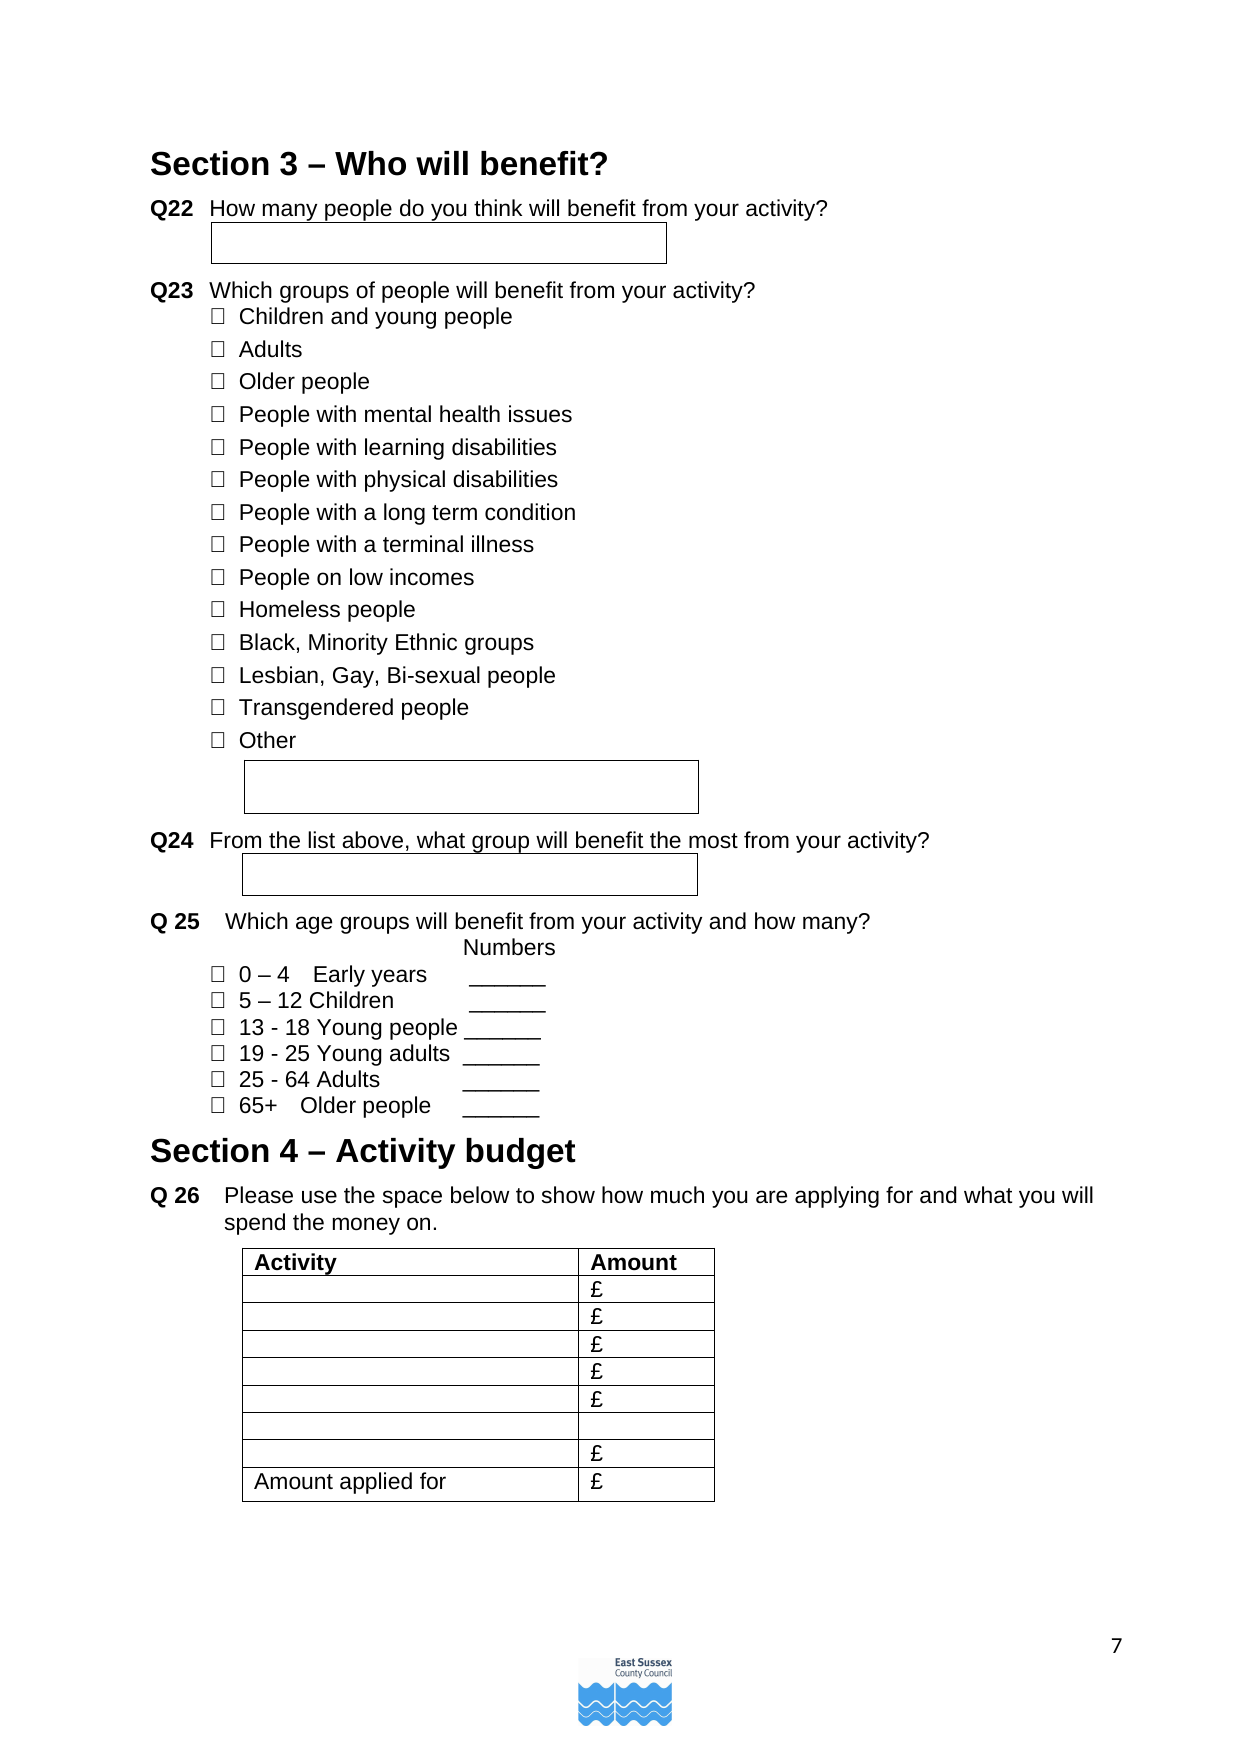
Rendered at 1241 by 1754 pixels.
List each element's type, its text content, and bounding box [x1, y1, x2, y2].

text  People on low incomes [209, 564, 1122, 590]
table_header [243, 854, 697, 894]
picture [578, 1658, 672, 1726]
table_header [212, 223, 666, 263]
table_header Amount [579, 1249, 714, 1275]
text Q 26 Please use the space below to show how much you are applying for and what you will spend the money on. [150, 1182, 1122, 1235]
text Numbers [150, 934, 1122, 961]
text  People with learning disabilities [209, 433, 1122, 460]
text Q 25 Which age groups will benefit from your activity and how many? [150, 908, 1122, 934]
text  13 - 18 Young people ______ [209, 1013, 1122, 1040]
text  Adults [209, 336, 1122, 362]
text Q24 From the list above, what group will benefit the most from your activity? [150, 827, 1122, 853]
text Q22 How many people do you think will benefit from your activity? [150, 195, 1122, 222]
table_cell [243, 1276, 578, 1302]
table_cell £ [579, 1386, 714, 1412]
text  Homeless people [209, 596, 1122, 623]
text  People with a terminal illness [209, 531, 1122, 558]
text Section 3 – Who will benefit? [150, 144, 1122, 183]
text  People with mental health issues [209, 401, 1122, 427]
table_cell Amount applied for [243, 1468, 578, 1501]
table_cell [579, 1413, 714, 1439]
text  Black, Minority Ethnic groups [209, 629, 1122, 655]
table_cell £ [579, 1358, 714, 1384]
table_cell £ [579, 1440, 714, 1467]
text  5 – 12 Children ______ [209, 987, 1122, 1013]
table_header Activity [243, 1249, 578, 1275]
text Q23 Which groups of people will benefit from your activity? [150, 277, 1122, 303]
table_cell [243, 1386, 578, 1412]
text  Other [209, 727, 1122, 753]
text  People with a long term condition [209, 499, 1122, 525]
text  Transgendered people [209, 694, 1122, 721]
table_cell [243, 1303, 578, 1330]
table_cell £ [579, 1468, 714, 1501]
table_cell [243, 1413, 578, 1439]
text  19 - 25 Young adults ______ [209, 1040, 1122, 1066]
table_cell £ [579, 1276, 714, 1302]
table_cell £ [579, 1331, 714, 1357]
text  Children and young people [209, 303, 1122, 329]
text  65+ Older people ______ [209, 1092, 1122, 1119]
table_header [245, 761, 698, 813]
table_cell [243, 1440, 578, 1467]
table_cell [243, 1331, 578, 1357]
text  0 – 4 Early years ______ [209, 961, 1122, 987]
text  Older people [209, 368, 1122, 394]
text Section 4 – Activity budget [150, 1131, 1122, 1170]
table_cell £ [579, 1303, 714, 1330]
text  Lesbian, Gay, Bi-sexual people [209, 662, 1122, 688]
table_cell [243, 1358, 578, 1384]
text  25 - 64 Adults ______ [209, 1066, 1122, 1092]
text  People with physical disabilities [209, 466, 1122, 492]
